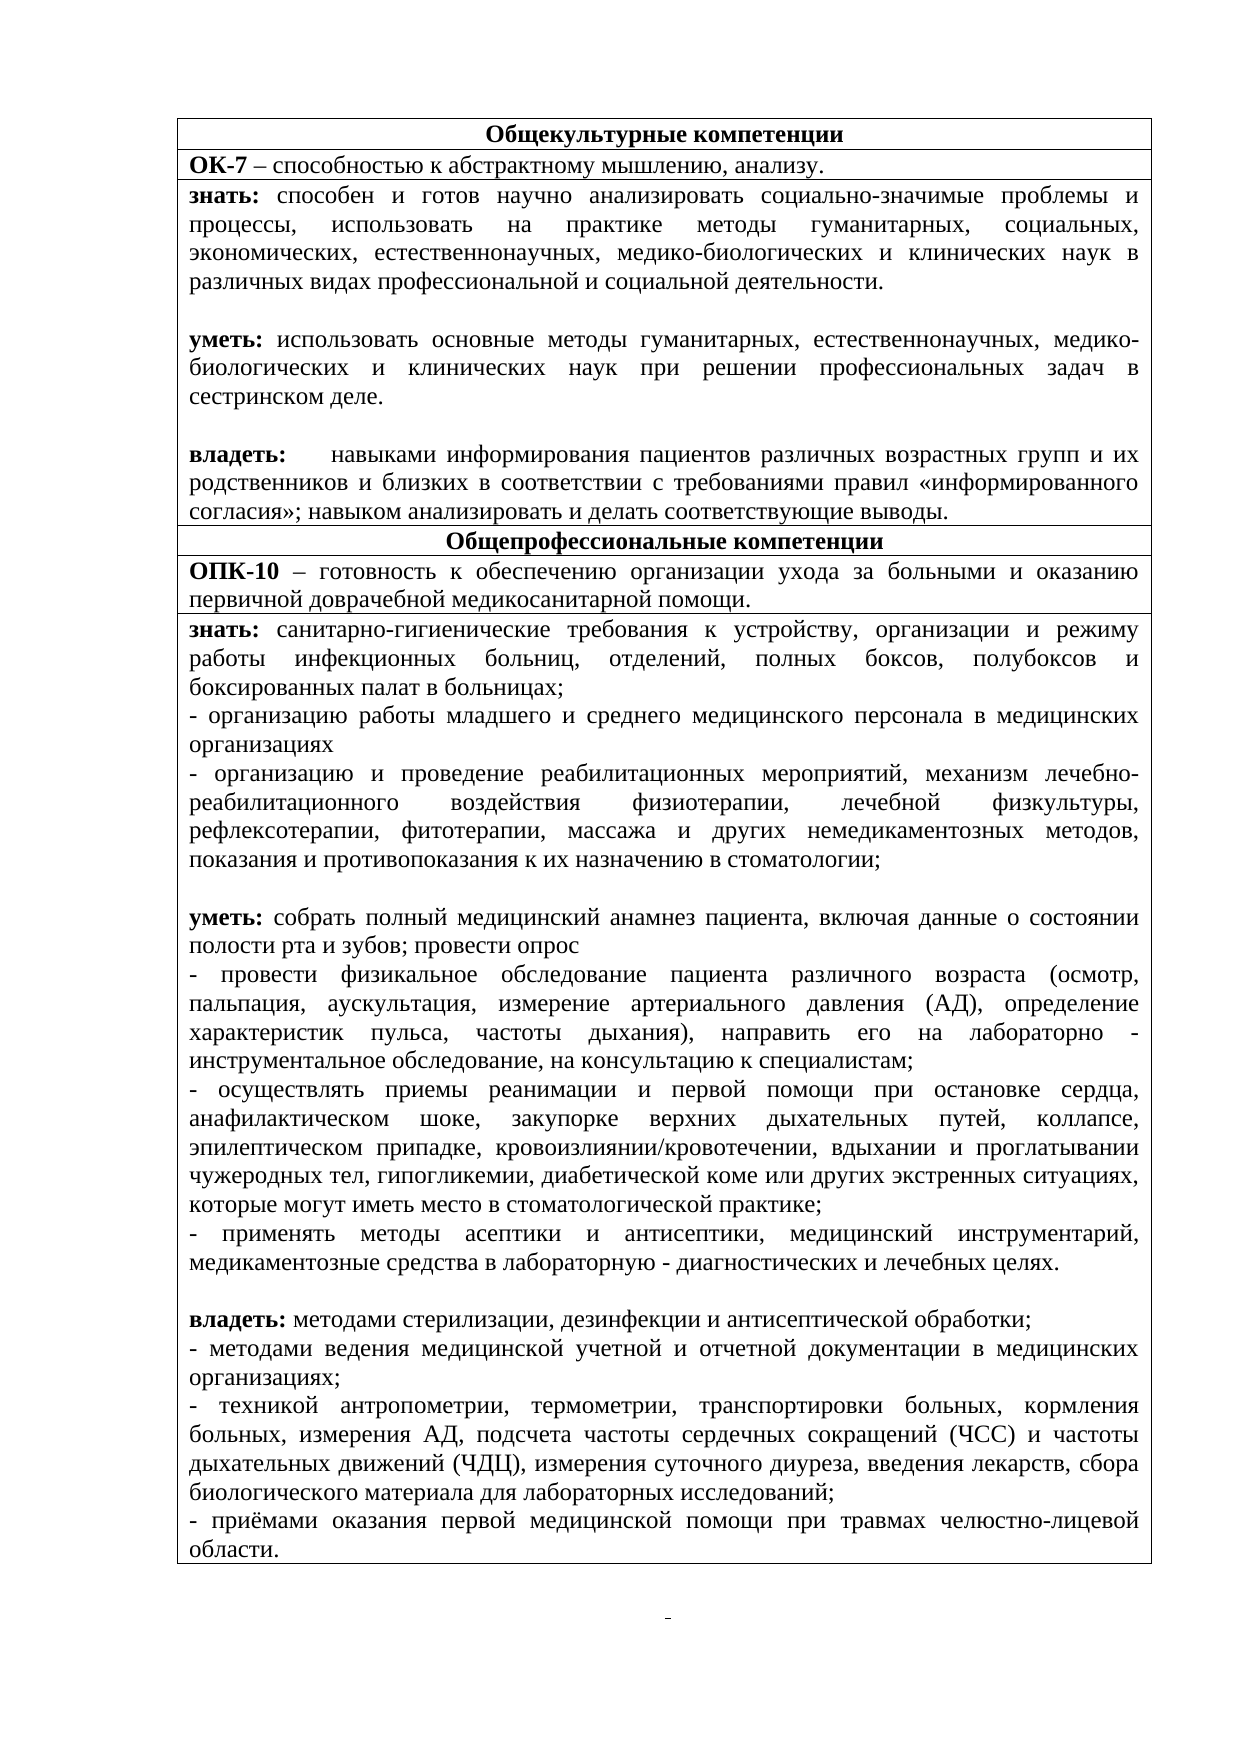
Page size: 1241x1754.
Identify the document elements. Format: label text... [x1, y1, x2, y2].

table_cell Общекультурные компетенции [178, 119, 1151, 149]
table_cell знать: санитарно-гигиенические требования к устройству, организации и режиму работы инфекционных больниц, отделений, полных боксов, полубоксов и боксированных палат в больницах; - организацию работы младшего и среднего медицинского персонала в медицинских организациях - организацию и проведение реабилитационных мероприятий, механизм лечебно-реабилитационного воздействия физиотерапии, лечебной физкультуры, рефлексотерапии, фитотерапии, массажа и других немедикаментозных методов, показания и противопоказания к их назначению в стоматологии; уметь: собрать полный медицинский анамнез пациента, включая данные о состоянии полости рта и зубов; провести опрос - провести физикальное обследование пациента различного возраста (осмотр, пальпация, аускультация, измерение артериального давления (АД), определение характеристик пульса, частоты дыхания), направить его на лабораторно - инструментальное обследование, на консультацию к специалистам; - осуществлять приемы реанимации и первой помощи при остановке сердца, анафилактическом шоке, закупорке верхних дыхательных путей, коллапсе, эпилептическом припадке, кровоизлиянии/кровотечении, вдыхании и проглатывании чужеродных тел, гипогликемии, диабетической коме или других экстренных ситуациях, которые могут иметь место в стоматологической практике; - применять методы асептики и антисептики, медицинский инструментарий, медикаментозные средства в лабораторную - диагностических и лечебных целях. владеть: методами стерилизации, дезинфекции и антисептической обработки; - методами ведения медицинской учетной и отчетной документации в медицинских организациях; - техникой антропометрии, термометрии, транспортировки больных, кормления больных, измерения АД, подсчета частоты сердечных сокращений (ЧСС) и частоты дыхательных движений (ЧДЦ), измерения суточного диуреза, введения лекарств, сбора биологического материала для лабораторных исследований; - приёмами оказания первой медицинской помощи при травмах челюстно-лицевой области. [178, 614, 1151, 1563]
table_cell ОПК-10 – готовность к обеспечению организации ухода за больными и оказанию первичной доврачебной медикосанитарной помощи. [178, 556, 1151, 613]
table_cell знать: способен и готов научно анализировать социально-значимые проблемы и процессы, использовать на практике методы гуманитарных, социальных, экономических, естественнонаучных, медико-биологических и клинических наук в различных видах профессиональной и социальной деятельности. уметь: использовать основные методы гуманитарных, естественнонаучных, медико-биологических и клинических наук при решении профессиональных задач в сестринском деле. владеть: навыками информирования пациентов различных возрастных групп и их родственников и близких в соответствии с требованиями правил «информированного согласия»; навыком анализировать и делать соответствующие выводы. [178, 180, 1151, 525]
table_cell ОК-7 – способностью к абстрактному мышлению, анализу. [178, 150, 1151, 179]
table_cell Общепрофессиональные компетенции [178, 526, 1151, 555]
